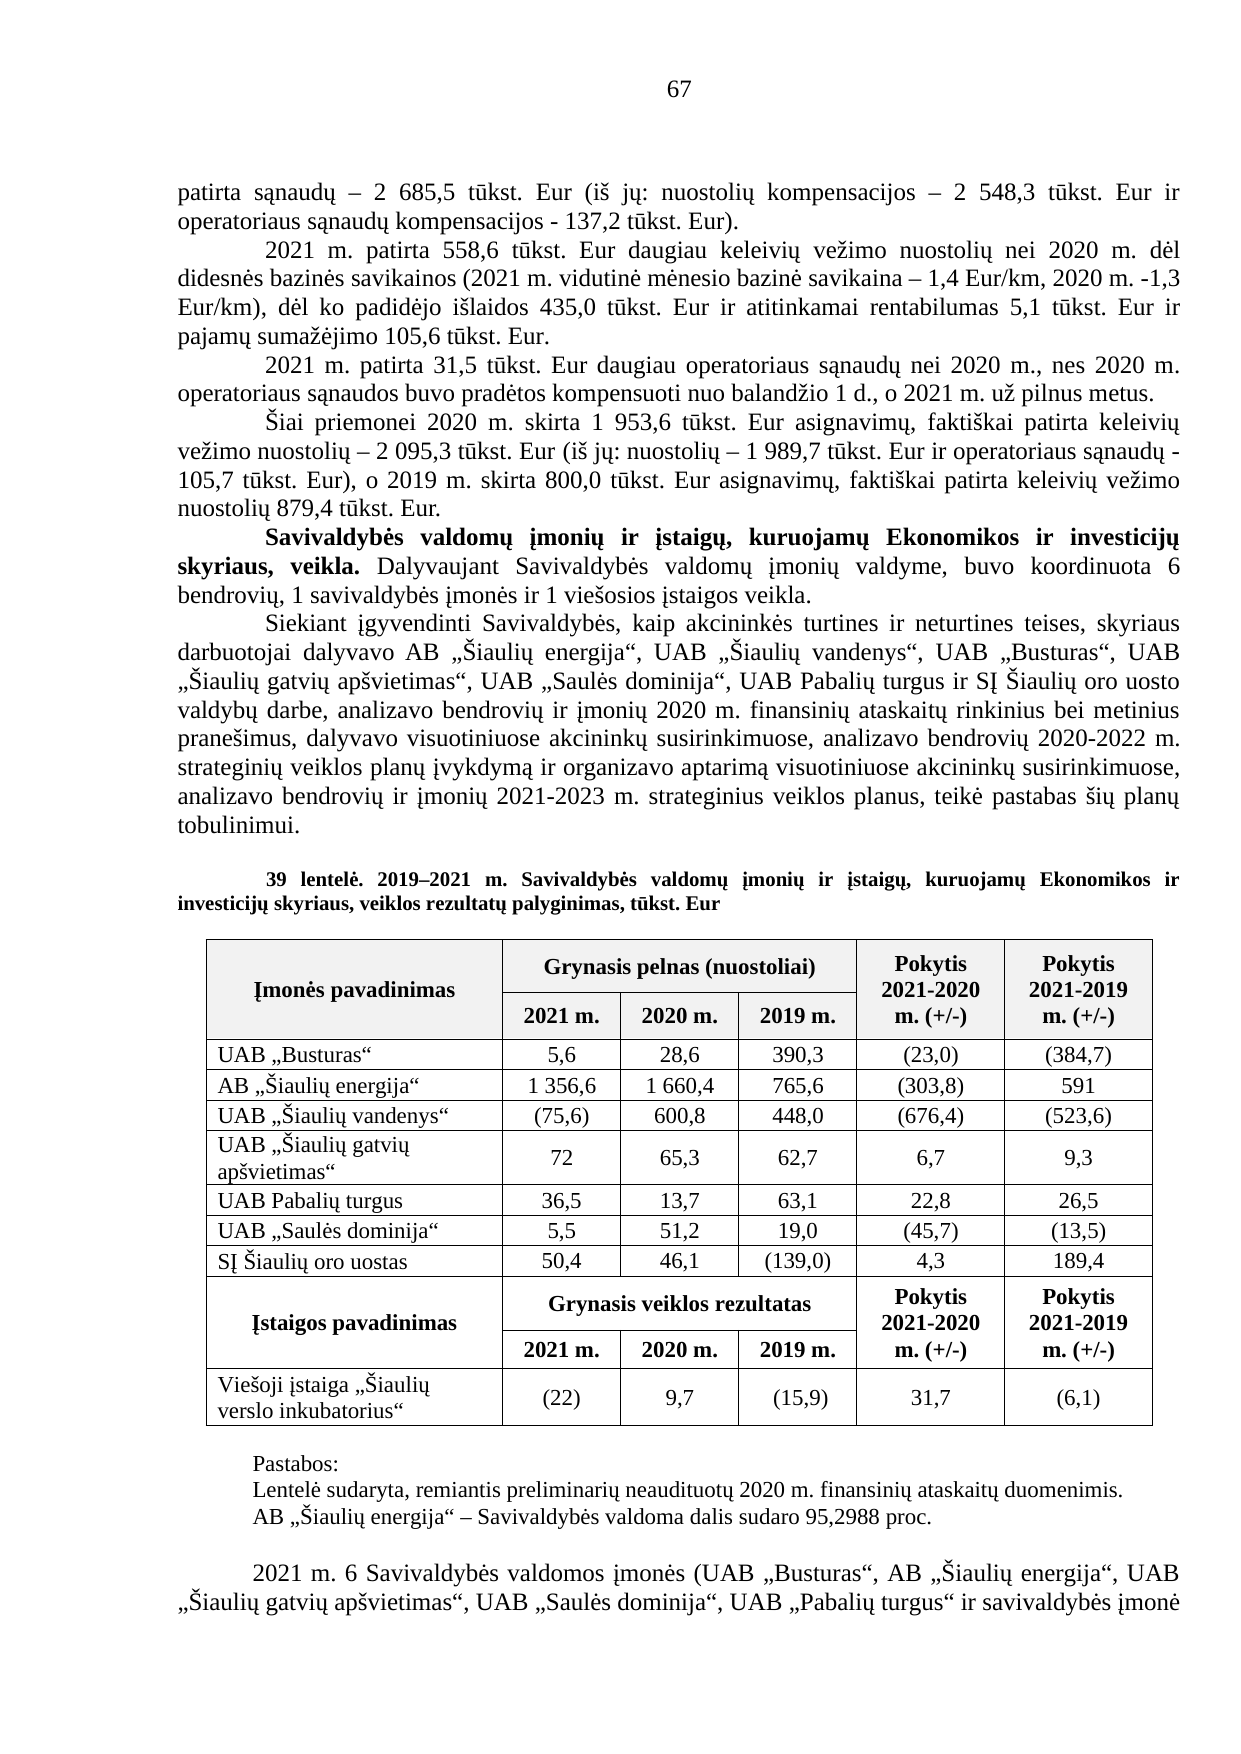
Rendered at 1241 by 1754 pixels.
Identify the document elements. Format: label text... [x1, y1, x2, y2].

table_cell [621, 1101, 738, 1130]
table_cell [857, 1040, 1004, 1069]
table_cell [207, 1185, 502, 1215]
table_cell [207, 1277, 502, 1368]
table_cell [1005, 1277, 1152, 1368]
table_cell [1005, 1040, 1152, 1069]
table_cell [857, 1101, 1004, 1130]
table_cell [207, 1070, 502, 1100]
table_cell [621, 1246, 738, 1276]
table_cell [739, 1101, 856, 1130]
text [177, 1558, 1181, 1615]
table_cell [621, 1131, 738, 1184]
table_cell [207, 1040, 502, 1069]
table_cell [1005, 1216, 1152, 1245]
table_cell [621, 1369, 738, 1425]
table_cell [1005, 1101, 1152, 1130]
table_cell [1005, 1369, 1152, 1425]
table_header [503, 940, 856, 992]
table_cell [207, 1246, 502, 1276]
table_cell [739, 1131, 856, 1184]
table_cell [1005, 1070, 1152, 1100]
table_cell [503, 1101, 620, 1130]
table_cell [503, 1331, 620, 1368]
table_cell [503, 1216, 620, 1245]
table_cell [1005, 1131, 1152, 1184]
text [177, 177, 1181, 235]
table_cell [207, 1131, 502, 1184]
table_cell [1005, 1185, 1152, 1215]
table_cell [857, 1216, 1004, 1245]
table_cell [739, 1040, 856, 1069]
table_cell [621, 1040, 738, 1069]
text 39 lentelė. 2019–2021 m. Savivaldybės valdomų įmonių ir įstaigų, kuruojamų Ekonomikos ir investicijų skyriaus, veiklos rezultatų palyginimas, tūkst. Eur [177, 867, 1181, 915]
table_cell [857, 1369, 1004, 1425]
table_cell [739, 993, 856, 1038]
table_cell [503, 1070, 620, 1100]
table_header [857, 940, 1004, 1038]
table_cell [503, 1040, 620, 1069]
text 2021 m. patirta 558,6 tūkst. Eur daugiau keleivių vežimo nuostolių nei 2020 m. dėl didesnės bazinės savikainos (2021 m. vidutinė mėnesio bazinė savikaina – 1,4 Eur/km, 2020 m. -1,3 Eur/km), dėl ko padidėjo išlaidos 435,0 tūkst. Eur ir atitinkamai rentabilumas 5,1 tūkst. Eur ir pajamų sumažėjimo 105,6 tūkst. Eur. [177, 235, 1181, 350]
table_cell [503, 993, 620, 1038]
text Siekiant įgyvendinti Savivaldybės, kaip akcininkės turtines ir neturtines teises, skyriaus darbuotojai dalyvavo AB „Šiaulių energija“, UAB „Šiaulių vandenys“, UAB „Busturas“, UAB „Šiaulių gatvių apšvietimas“, UAB „Saulės dominija“, UAB Pabalių turgus ir SĮ Šiaulių oro uosto valdybų darbe, analizavo bendrovių ir įmonių 2020 m. finansinių ataskaitų rinkinius bei metinius pranešimus, dalyvavo visuotiniuose akcininkų susirinkimuose, analizavo bendrovių 2020-2022 m. strateginių veiklos planų įvykdymą ir organizavo aptarimą visuotiniuose akcininkų susirinkimuose, analizavo bendrovių ir įmonių 2021-2023 m. strateginius veiklos planus, teikė pastabas šių planų tobulinimui. [177, 608, 1181, 838]
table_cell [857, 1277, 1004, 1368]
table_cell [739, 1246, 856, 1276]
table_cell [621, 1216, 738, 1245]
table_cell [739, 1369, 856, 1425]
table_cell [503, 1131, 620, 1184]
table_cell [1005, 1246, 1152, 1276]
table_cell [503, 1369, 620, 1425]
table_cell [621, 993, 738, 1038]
text Pastabos: [177, 1450, 1181, 1476]
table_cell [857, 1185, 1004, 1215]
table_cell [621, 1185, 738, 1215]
text AB „Šiaulių energija“ – Savivaldybės valdoma dalis sudaro 95,2988 proc. [177, 1503, 1181, 1529]
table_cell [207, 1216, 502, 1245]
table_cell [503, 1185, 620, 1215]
text Savivaldybės valdomų įmonių ir įstaigų, kuruojamų Ekonomikos ir investicijų skyriaus, veikla. Dalyvaujant Savivaldybės valdomų įmonių valdyme, buvo koordinuota 6 bendrovių, 1 savivaldybės įmonės ir 1 viešosios įstaigos veikla. [177, 522, 1181, 608]
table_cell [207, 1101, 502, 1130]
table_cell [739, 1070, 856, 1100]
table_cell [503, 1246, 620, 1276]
text Šiai priemonei 2020 m. skirta 1 953,6 tūkst. Eur asignavimų, faktiškai patirta keleivių vežimo nuostolių – 2 095,3 tūkst. Eur (iš jų: nuostolių – 1 989,7 tūkst. Eur ir operatoriaus sąnaudų - 105,7 tūkst. Eur), o 2019 m. skirta 800,0 tūkst. Eur asignavimų, faktiškai patirta keleivių vežimo nuostolių 879,4 tūkst. Eur. [177, 407, 1181, 522]
text Lentelė sudaryta, remiantis preliminarių neaudituotų 2020 m. finansinių ataskaitų duomenimis. [177, 1476, 1181, 1503]
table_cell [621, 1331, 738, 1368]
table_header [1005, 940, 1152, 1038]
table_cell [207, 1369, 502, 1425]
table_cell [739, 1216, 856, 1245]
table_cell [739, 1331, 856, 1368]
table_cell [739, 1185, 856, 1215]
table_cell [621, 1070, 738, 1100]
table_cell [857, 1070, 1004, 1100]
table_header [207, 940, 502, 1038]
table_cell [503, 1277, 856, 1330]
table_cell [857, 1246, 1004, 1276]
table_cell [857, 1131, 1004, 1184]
text 2021 m. patirta 31,5 tūkst. Eur daugiau operatoriaus sąnaudų nei 2020 m., nes 2020 m. operatoriaus sąnaudos buvo pradėtos kompensuoti nuo balandžio 1 d., o 2021 m. už pilnus metus. [177, 350, 1181, 407]
